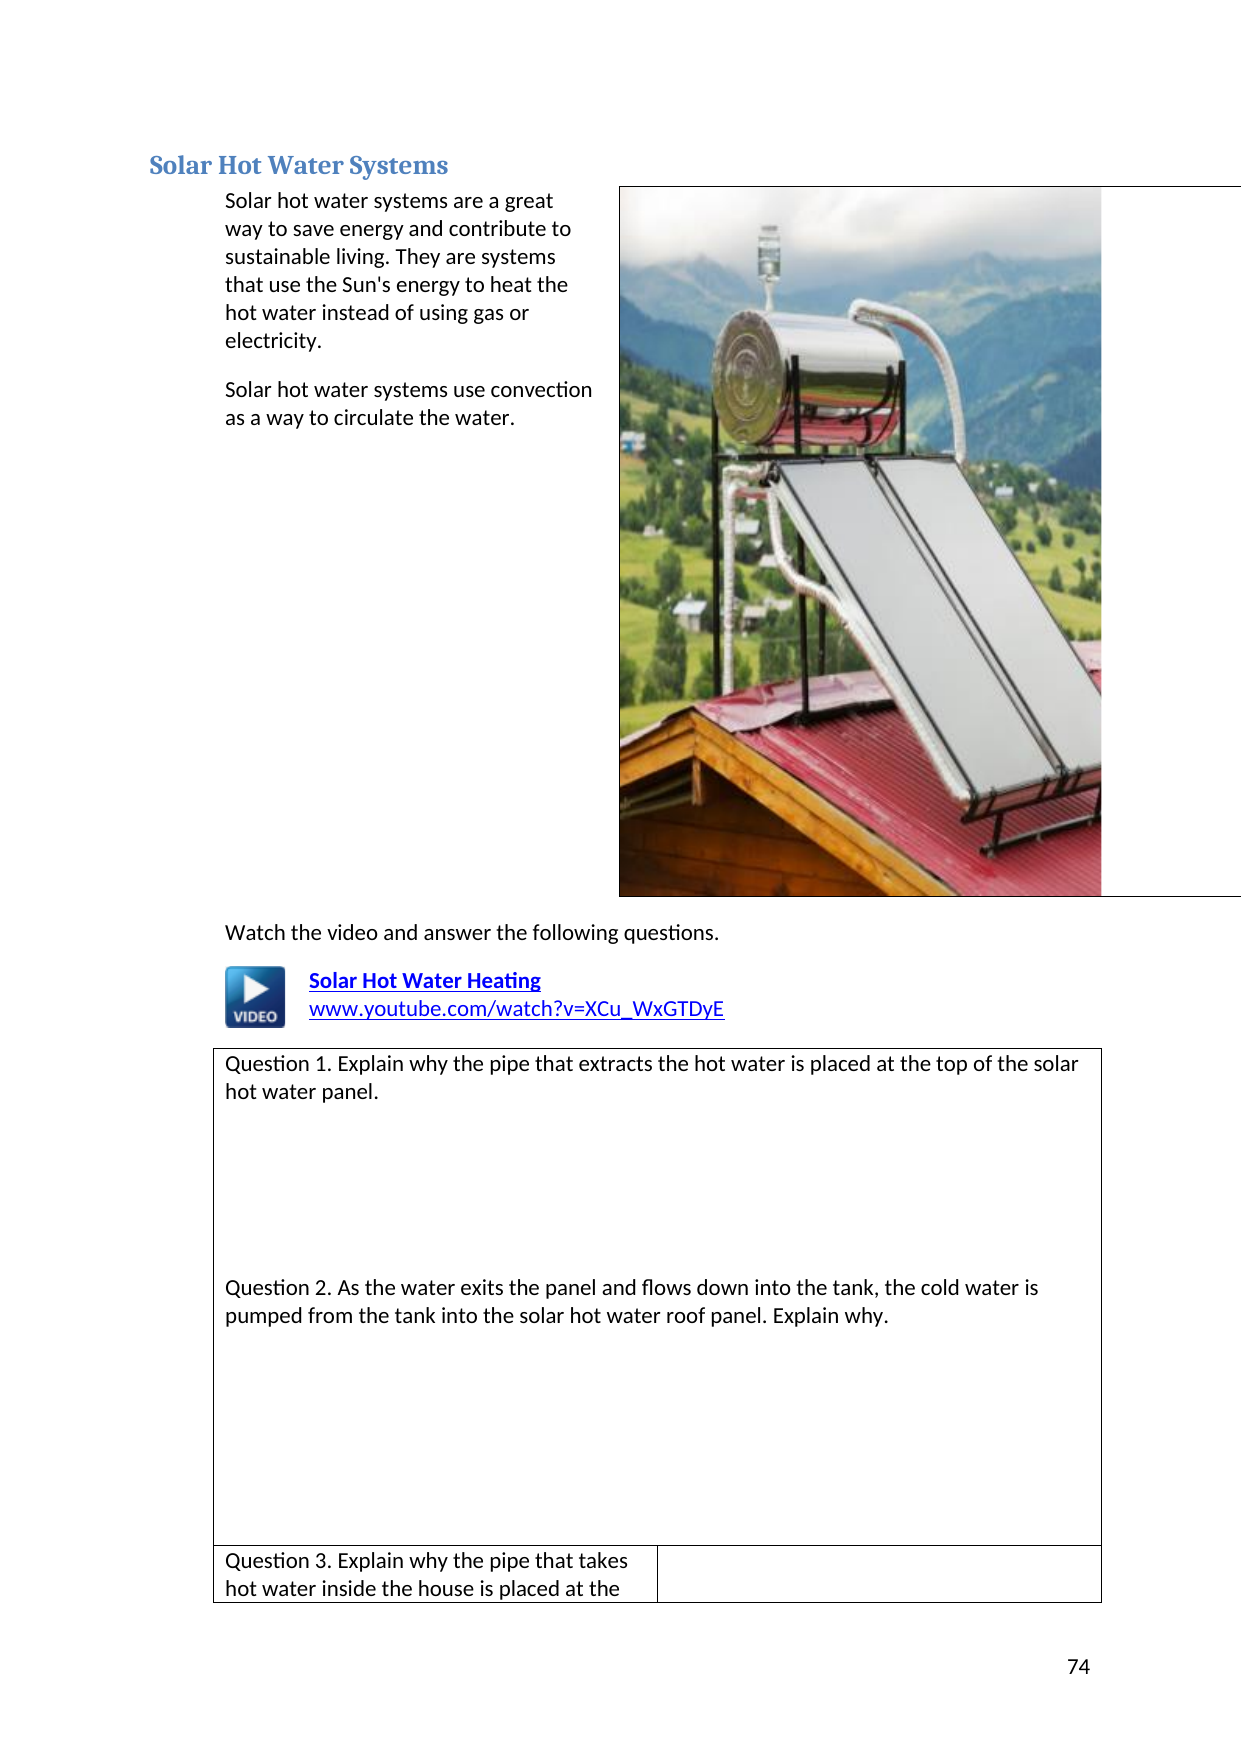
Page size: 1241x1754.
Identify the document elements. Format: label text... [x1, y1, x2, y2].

picture [620, 187, 1102, 896]
table_cell [214, 966, 298, 1048]
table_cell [214, 1546, 657, 1602]
table_cell [658, 1546, 1101, 1602]
table_cell Solar Hot Water Heating www.youtube.com/watch?v=XCu_WxGTDyE [298, 966, 1101, 1048]
picture [225, 966, 286, 1028]
table_header [608, 186, 1101, 918]
subtitle Solar Hot Water Systems [150, 150, 1090, 181]
table_cell Question 1. Explain why the pipe that extracts the hot water is placed at the top of the solar hot water panel. Question 2. As the water exits the panel and flows down into the tank, the cold water is pumped from the tank into the solar hot water roof panel. Explain why. [214, 1049, 1101, 1545]
table_header Solar hot water systems are a great way to save energy and contribute to sustainable living. They are systems that use the Sun's energy to heat the hot water instead of using gas or electricity. Solar hot water systems use convection as a way to circulate the water. [214, 186, 608, 918]
table_cell Watch the video and answer the following questions. [214, 918, 1101, 966]
